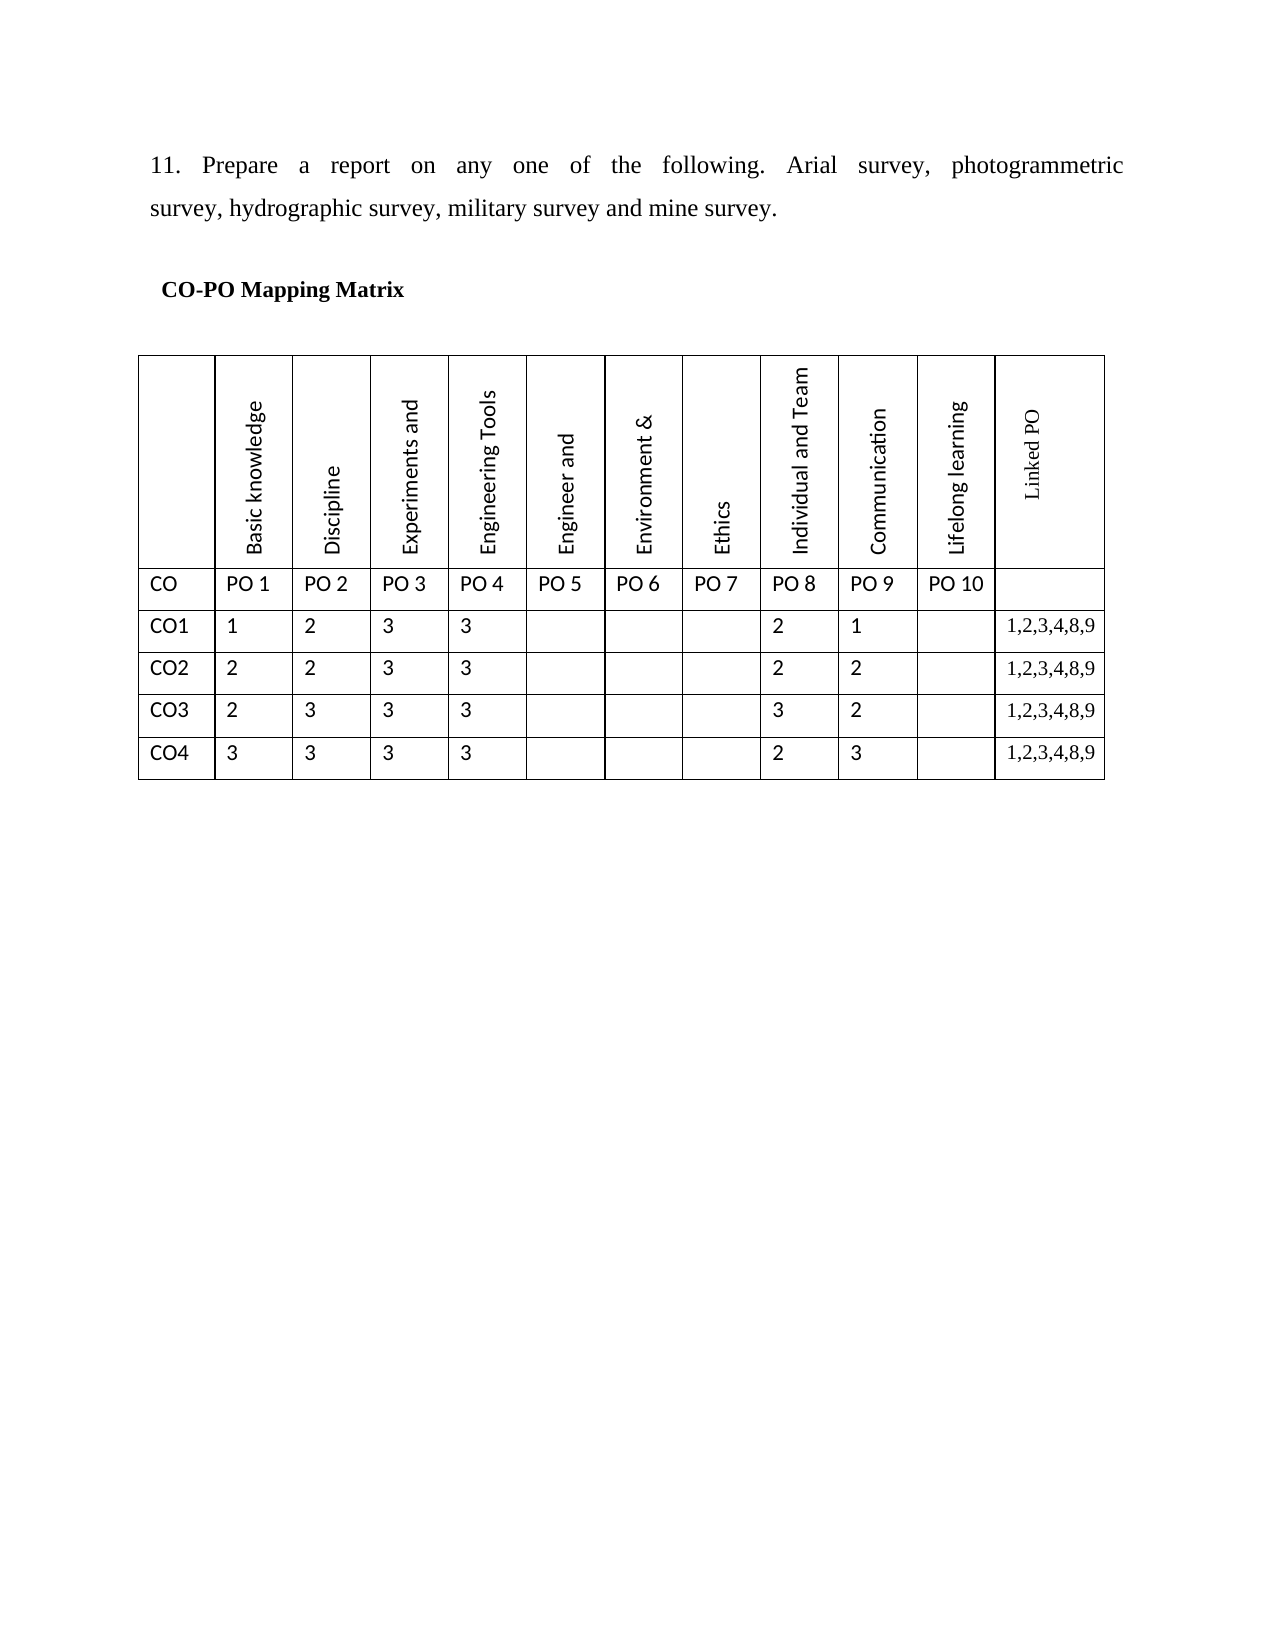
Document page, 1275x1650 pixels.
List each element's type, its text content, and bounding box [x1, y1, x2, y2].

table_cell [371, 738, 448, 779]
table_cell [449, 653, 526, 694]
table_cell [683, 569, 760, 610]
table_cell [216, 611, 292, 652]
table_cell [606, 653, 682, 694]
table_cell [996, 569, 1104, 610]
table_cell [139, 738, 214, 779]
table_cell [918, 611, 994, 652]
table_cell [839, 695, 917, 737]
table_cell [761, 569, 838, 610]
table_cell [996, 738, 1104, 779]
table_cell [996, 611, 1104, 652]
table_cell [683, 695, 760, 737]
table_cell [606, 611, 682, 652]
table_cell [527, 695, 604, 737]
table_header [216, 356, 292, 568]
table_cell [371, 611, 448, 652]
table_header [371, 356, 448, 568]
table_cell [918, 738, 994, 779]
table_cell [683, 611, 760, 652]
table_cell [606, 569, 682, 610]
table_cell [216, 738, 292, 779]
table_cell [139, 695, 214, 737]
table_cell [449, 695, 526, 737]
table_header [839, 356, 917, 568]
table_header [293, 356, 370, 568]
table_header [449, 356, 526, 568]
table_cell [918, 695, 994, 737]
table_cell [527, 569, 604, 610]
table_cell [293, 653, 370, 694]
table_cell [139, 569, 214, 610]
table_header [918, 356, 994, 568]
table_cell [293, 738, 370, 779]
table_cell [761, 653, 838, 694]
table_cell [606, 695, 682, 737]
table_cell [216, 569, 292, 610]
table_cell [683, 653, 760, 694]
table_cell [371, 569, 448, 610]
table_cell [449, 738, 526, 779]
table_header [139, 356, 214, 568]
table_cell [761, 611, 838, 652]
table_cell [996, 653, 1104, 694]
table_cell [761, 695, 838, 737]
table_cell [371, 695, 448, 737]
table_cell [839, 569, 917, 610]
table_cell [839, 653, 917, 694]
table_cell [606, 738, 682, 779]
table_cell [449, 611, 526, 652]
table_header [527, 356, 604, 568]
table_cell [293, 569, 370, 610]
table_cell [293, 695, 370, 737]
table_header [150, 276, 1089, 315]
text 11. Prepare a report on any one of the following. Arial survey, photogrammetric survey, hydrographic survey, military survey and mine survey. [150, 150, 1125, 222]
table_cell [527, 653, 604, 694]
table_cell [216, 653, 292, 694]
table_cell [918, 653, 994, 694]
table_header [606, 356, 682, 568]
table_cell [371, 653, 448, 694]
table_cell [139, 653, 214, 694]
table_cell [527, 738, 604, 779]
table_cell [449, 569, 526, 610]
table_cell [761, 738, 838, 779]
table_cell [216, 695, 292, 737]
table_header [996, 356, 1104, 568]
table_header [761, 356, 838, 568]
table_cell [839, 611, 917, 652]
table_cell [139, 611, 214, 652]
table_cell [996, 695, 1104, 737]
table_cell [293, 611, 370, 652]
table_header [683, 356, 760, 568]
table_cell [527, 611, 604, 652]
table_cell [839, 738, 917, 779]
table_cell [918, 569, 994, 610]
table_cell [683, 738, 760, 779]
